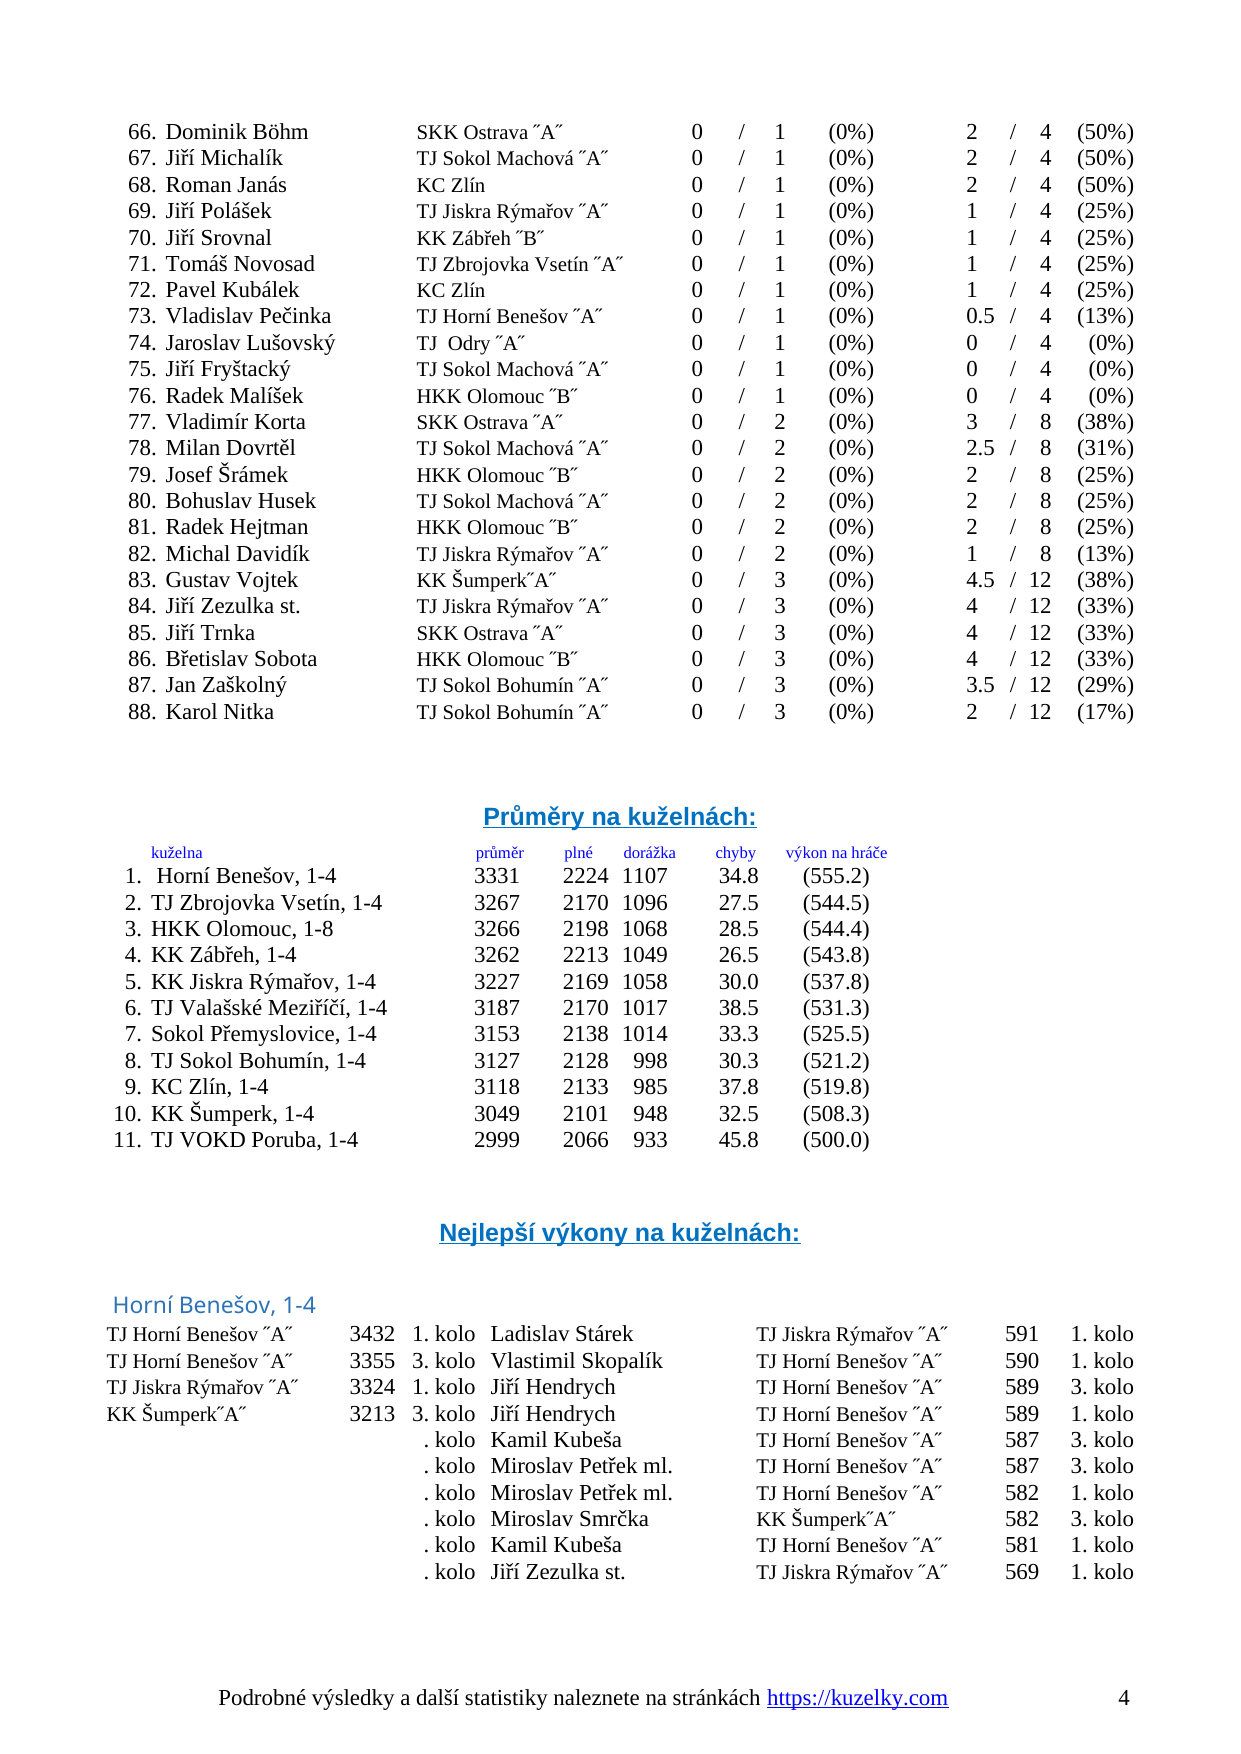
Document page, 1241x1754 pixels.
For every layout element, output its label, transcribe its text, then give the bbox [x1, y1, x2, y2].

text 73. Vladislav Pečinka TJ Horní Benešov ˝A˝ 0 / 1 (0%) 0.5 / 4 (13%) [106, 303, 1134, 329]
text TJ Jiskra Rýmařov ˝A˝ 3324 1. kolo Jiří Hendrych TJ Horní Benešov ˝A˝ 589 3. kolo [106, 1373, 1134, 1399]
text . kolo Kamil Kubeša TJ Horní Benešov ˝A˝ 581 1. kolo [106, 1531, 1134, 1558]
text . kolo Kamil Kubeša TJ Horní Benešov ˝A˝ 587 3. kolo [106, 1426, 1134, 1452]
text 10. KK Šumperk, 1-4 3049 2101 948 32.5 (508.3) [106, 1099, 1134, 1126]
text 4. KK Zábřeh, 1-4 3262 2213 1049 26.5 (543.8) [106, 941, 1134, 968]
subtitle Horní Benešov, 1-4 [106, 1289, 1134, 1321]
text 83. Gustav Vojtek KK Šumperk˝A˝ 0 / 3 (0%) 4.5 / 12 (38%) [106, 566, 1134, 592]
text Nejlepší výkony na kuželnách: [94, 1217, 1145, 1246]
text 78. Milan Dovrtěl TJ Sokol Machová ˝A˝ 0 / 2 (0%) 2.5 / 8 (31%) [106, 434, 1134, 461]
text 88. Karol Nitka TJ Sokol Bohumín ˝A˝ 0 / 3 (0%) 2 / 12 (17%) [106, 698, 1134, 724]
text 68. Roman Janás KC Zlín 0 / 1 (0%) 2 / 4 (50%) [106, 171, 1134, 197]
text 79. Josef Šrámek HKK Olomouc ˝B˝ 0 / 2 (0%) 2 / 8 (25%) [106, 461, 1134, 487]
text 3. HKK Olomouc, 1-8 3266 2198 1068 28.5 (544.4) [106, 915, 1134, 941]
text 72. Pavel Kubálek KC Zlín 0 / 1 (0%) 1 / 4 (25%) [106, 276, 1134, 303]
text 5. KK Jiskra Rýmařov, 1-4 3227 2169 1058 30.0 (537.8) [106, 968, 1134, 994]
text 69. Jiří Polášek TJ Jiskra Rýmařov ˝A˝ 0 / 1 (0%) 1 / 4 (25%) [106, 197, 1134, 223]
text 70. Jiří Srovnal KK Zábřeh ˝B˝ 0 / 1 (0%) 1 / 4 (25%) [106, 223, 1134, 250]
text 6. TJ Valašské Meziříčí, 1-4 3187 2170 1017 38.5 (531.3) [106, 994, 1134, 1021]
text KK Šumperk˝A˝ 3213 3. kolo Jiří Hendrych TJ Horní Benešov ˝A˝ 589 1. kolo [106, 1399, 1134, 1426]
text 81. Radek Hejtman HKK Olomouc ˝B˝ 0 / 2 (0%) 2 / 8 (25%) [106, 513, 1134, 540]
text kuželna průměr plné dorážka chyby výkon na hráče [106, 843, 1134, 862]
text 76. Radek Malíšek HKK Olomouc ˝B˝ 0 / 1 (0%) 0 / 4 (0%) [106, 382, 1134, 408]
text 75. Jiří Fryštacký TJ Sokol Machová ˝A˝ 0 / 1 (0%) 0 / 4 (0%) [106, 355, 1134, 382]
text . kolo Jiří Zezulka st. TJ Jiskra Rýmařov ˝A˝ 569 1. kolo [106, 1558, 1134, 1584]
text 66. Dominik Böhm SKK Ostrava ˝A˝ 0 / 1 (0%) 2 / 4 (50%) [106, 118, 1134, 144]
text 7. Sokol Přemyslovice, 1-4 3153 2138 1014 33.3 (525.5) [106, 1021, 1134, 1047]
text 80. Bohuslav Husek TJ Sokol Machová ˝A˝ 0 / 2 (0%) 2 / 8 (25%) [106, 487, 1134, 513]
text 82. Michal Davidík TJ Jiskra Rýmařov ˝A˝ 0 / 2 (0%) 1 / 8 (13%) [106, 540, 1134, 566]
text . kolo Miroslav Smrčka KK Šumperk˝A˝ 582 3. kolo [106, 1505, 1134, 1531]
text . kolo Miroslav Petřek ml. TJ Horní Benešov ˝A˝ 582 1. kolo [106, 1479, 1134, 1505]
text 2. TJ Zbrojovka Vsetín, 1-4 3267 2170 1096 27.5 (544.5) [106, 889, 1134, 915]
text . kolo Miroslav Petřek ml. TJ Horní Benešov ˝A˝ 587 3. kolo [106, 1452, 1134, 1479]
text TJ Horní Benešov ˝A˝ 3432 1. kolo Ladislav Stárek TJ Jiskra Rýmařov ˝A˝ 591 1. kolo [106, 1321, 1134, 1347]
text 84. Jiří Zezulka st. TJ Jiskra Rýmařov ˝A˝ 0 / 3 (0%) 4 / 12 (33%) [106, 592, 1134, 619]
text 85. Jiří Trnka SKK Ostrava ˝A˝ 0 / 3 (0%) 4 / 12 (33%) [106, 619, 1134, 645]
text 1. Horní Benešov, 1-4 3331 2224 1107 34.8 (555.2) [106, 862, 1134, 889]
text 74. Jaroslav Lušovský TJ Odry ˝A˝ 0 / 1 (0%) 0 / 4 (0%) [106, 329, 1134, 355]
text 71. Tomáš Novosad TJ Zbrojovka Vsetín ˝A˝ 0 / 1 (0%) 1 / 4 (25%) [106, 250, 1134, 276]
text 9. KC Zlín, 1-4 3118 2133 985 37.8 (519.8) [106, 1073, 1134, 1099]
text 11. TJ VOKD Poruba, 1-4 2999 2066 933 45.8 (500.0) [106, 1126, 1134, 1152]
text Průměry na kuželnách: [94, 802, 1145, 831]
text 86. Břetislav Sobota HKK Olomouc ˝B˝ 0 / 3 (0%) 4 / 12 (33%) [106, 645, 1134, 672]
text 67. Jiří Michalík TJ Sokol Machová ˝A˝ 0 / 1 (0%) 2 / 4 (50%) [106, 144, 1134, 171]
text 8. TJ Sokol Bohumín, 1-4 3127 2128 998 30.3 (521.2) [106, 1047, 1134, 1073]
text 87. Jan Zaškolný TJ Sokol Bohumín ˝A˝ 0 / 3 (0%) 3.5 / 12 (29%) [106, 672, 1134, 698]
text 77. Vladimír Korta SKK Ostrava ˝A˝ 0 / 2 (0%) 3 / 8 (38%) [106, 408, 1134, 434]
text TJ Horní Benešov ˝A˝ 3355 3. kolo Vlastimil Skopalík TJ Horní Benešov ˝A˝ 590 1. kolo [106, 1347, 1134, 1373]
